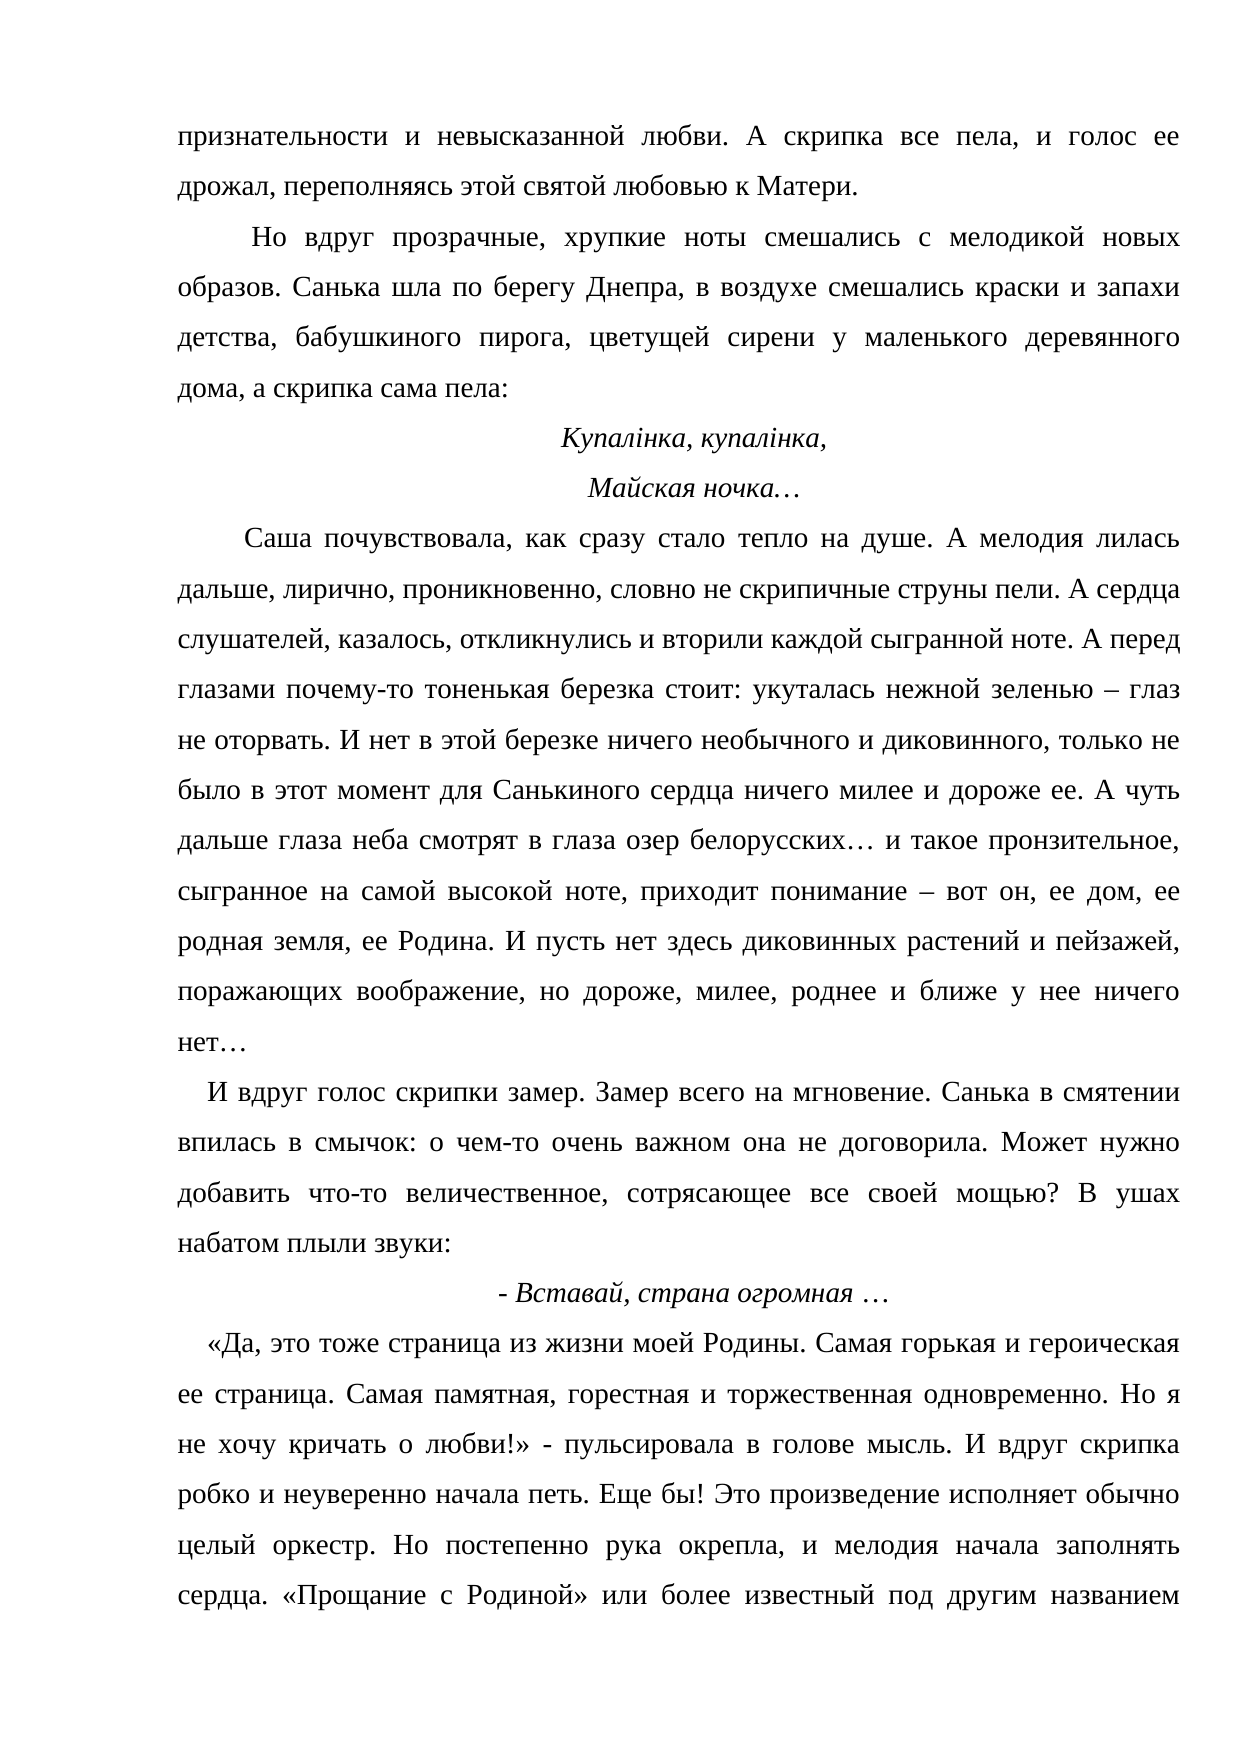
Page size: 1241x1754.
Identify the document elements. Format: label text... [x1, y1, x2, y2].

text Но вдруг прозрачные, хрупкие ноты смешались с мелодикой новых образов. Санька шла по берегу Днепра, в воздухе смешались краски и запахи детства, бабушкиного пирога, цветущей сирени у маленького деревянного дома, а скрипка сама пела: [177, 219, 1181, 403]
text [177, 118, 1181, 202]
text Купалiнка, купалiнка, [177, 420, 1181, 453]
text И вдруг голос скрипки замер. Замер всего на мгновение. Санька в смятении впилась в смычок: о чем-то очень важном она не договорила. Может нужно добавить что-то величественное, сотрясающее все своей мощью? В ушах набатом плыли звуки: [177, 1074, 1181, 1258]
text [177, 1326, 1181, 1611]
text Саша почувствовала, как сразу стало тепло на душе. А мелодия лилась дальше, лирично, проникновенно, словно не скрипичные струны пели. А сердца слушателей, казалось, откликнулись и вторили каждой сыгранной ноте. А перед глазами почему-то тоненькая березка стоит: укуталась нежной зеленью – глаз не оторвать. И нет в этой березке ничего необычного и диковинного, только не было в этот момент для Санькиного сердца ничего милее и дороже ее. А чуть дальше глаза неба смотрят в глаза озер белорусских… и такое пронзительное, сыгранное на самой высокой ноте, приходит понимание – вот он, ее дом, ее родная земля, ее Родина. И пусть нет здесь диковинных растений и пейзажей, поражающих воображение, но дороже, милее, роднее и ближе у нее ничего нет… [177, 521, 1181, 1057]
text Майская ночка… [177, 470, 1181, 504]
text - Вставай, страна огромная … [177, 1275, 1181, 1309]
